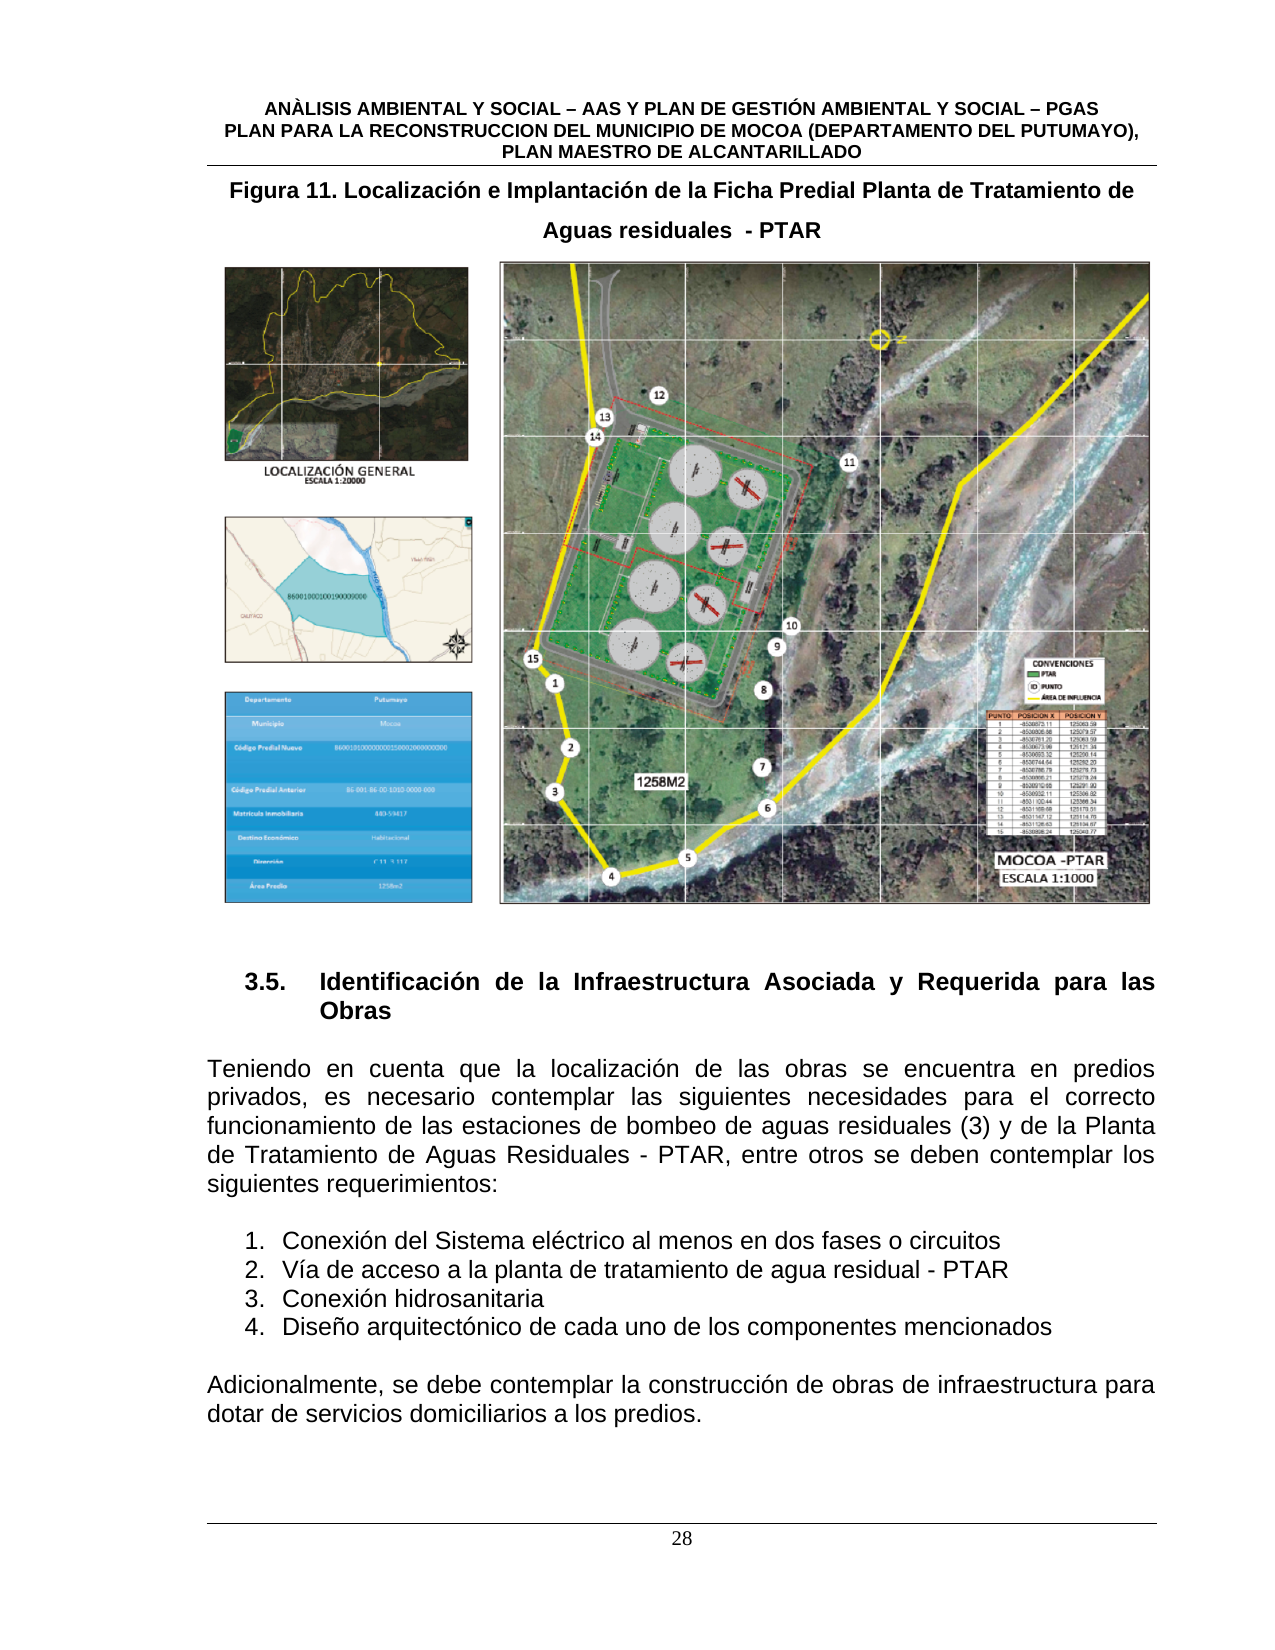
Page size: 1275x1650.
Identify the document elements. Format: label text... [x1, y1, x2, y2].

text Adicionalmente, se debe contemplar la construcción de obras de infraestructura para dotar de servicios domiciliarios a los predios. [207, 1370, 1157, 1427]
text Figura 11. Localización e Implantación de la Ficha Predial Planta de Tratamiento de Aguas residuales - PTAR [207, 177, 1157, 243]
text Teniendo en cuenta que la localización de las obras se encuentra en predios privados, es necesario contemplar las siguientes necesidades para el correcto funcionamiento de las estaciones de bombeo de aguas residuales (3) y de la Planta de Tratamiento de Aguas Residuales - PTAR, entre otros se deben contemplar los siguientes requerimientos: [207, 1053, 1157, 1197]
list Conexión hidrosanitaria [244, 1283, 1157, 1312]
list Diseño arquitectónico de cada uno de los componentes mencionados [244, 1312, 1157, 1341]
picture [206, 256, 1154, 910]
list Vía de acceso a la planta de tratamiento de agua residual - PTAR [244, 1255, 1157, 1283]
list Conexión del Sistema eléctrico al menos en dos fases o circuitos [244, 1226, 1157, 1255]
subtitle Identificación de la Infraestructura Asociada y Requerida para las Obras [244, 967, 1157, 1025]
